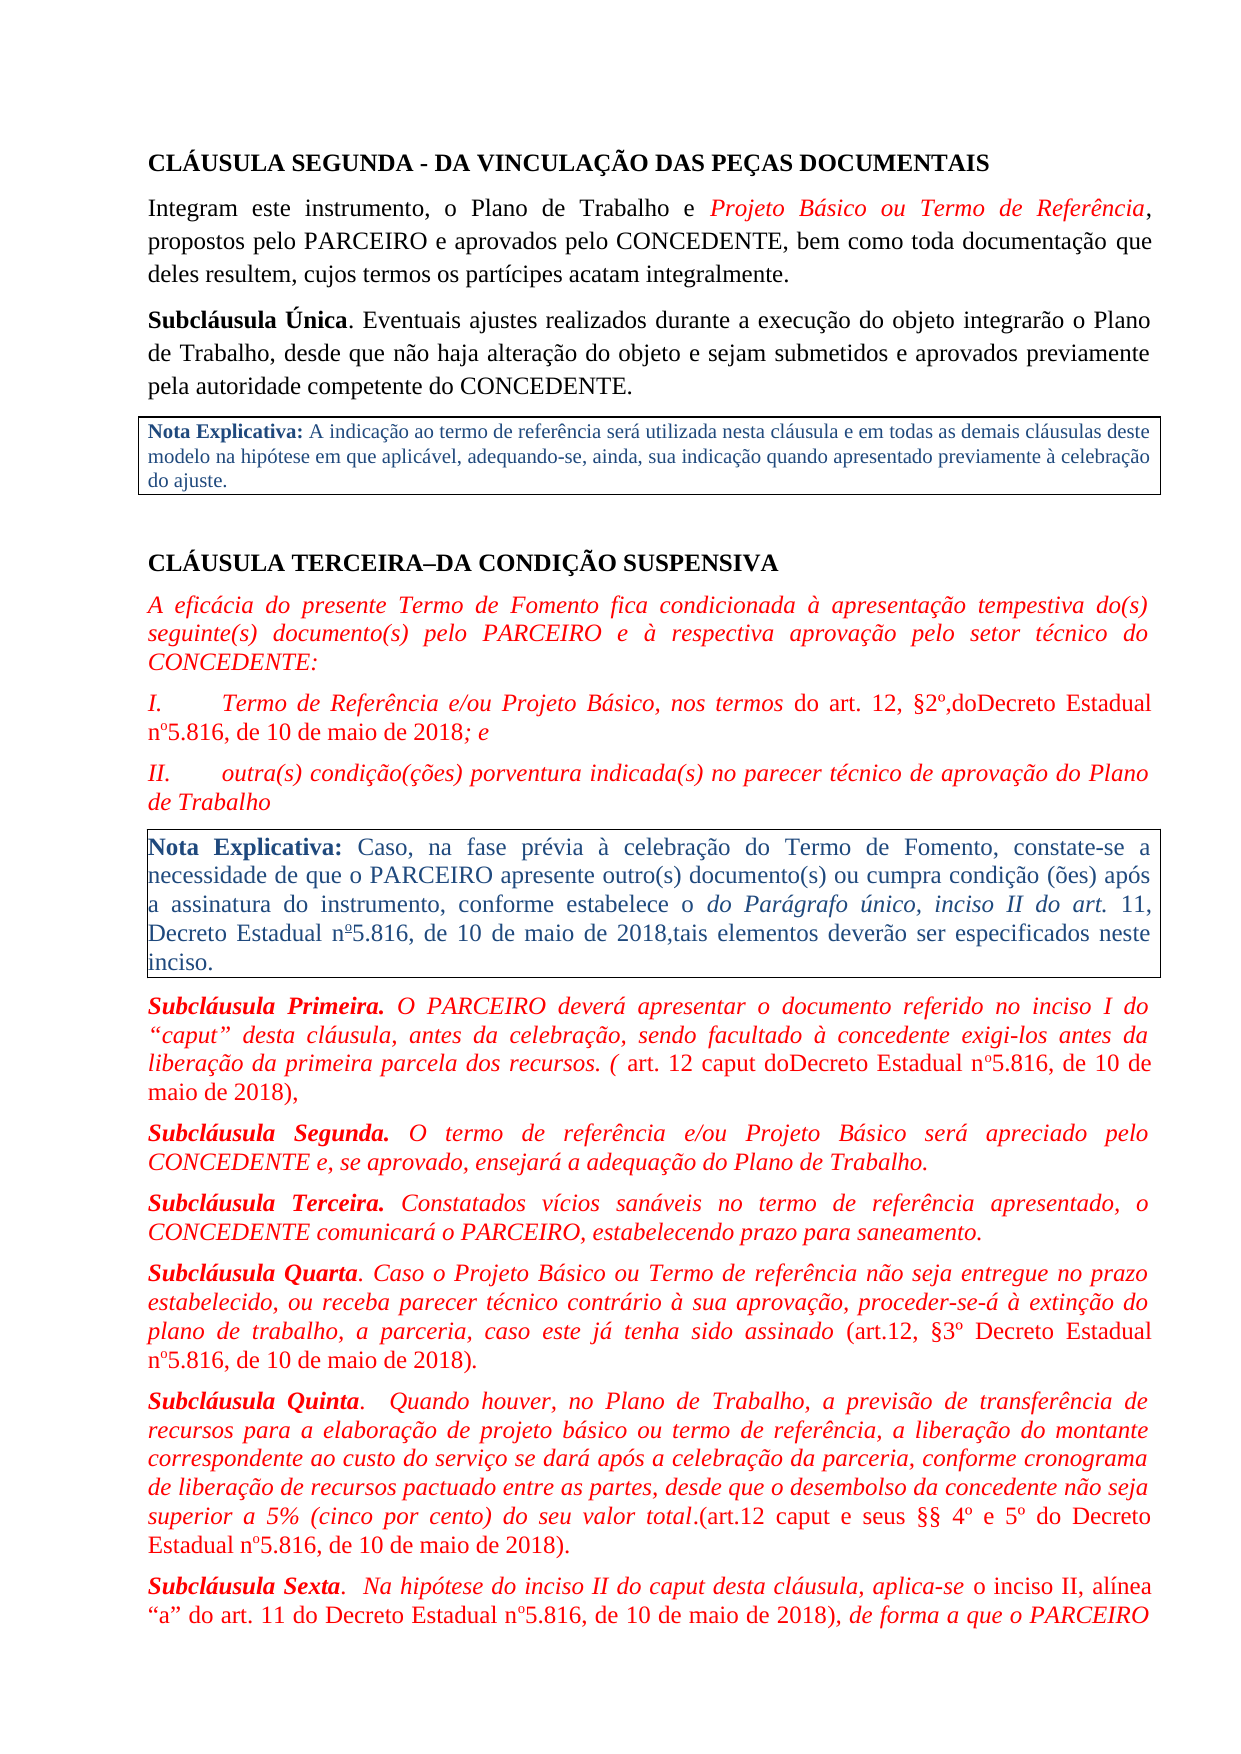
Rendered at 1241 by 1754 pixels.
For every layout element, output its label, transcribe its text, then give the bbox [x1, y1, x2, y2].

text Subcláusula Segunda. O termo de referência e/ou Projeto Básico será apreciado pelo CONCEDENTE e, se aprovado, ensejará a adequação do Plano de Trabalho. [148, 1118, 1152, 1176]
text Integram este instrumento, o Plano de Trabalho e Projeto Básico ou Termo de Referência, propostos pelo PARCEIRO e aprovados pelo CONCEDENTE, bem como toda documentação que deles resultem, cujos termos os partícipes acatam integralmente. [148, 193, 1152, 288]
list outra(s) condição(ções) porventura indicada(s) no parecer técnico de aprovação do Plano de Trabalho [148, 758, 1152, 816]
list Termo de Referência e/ou Projeto Básico, nos termos do art. 12, §2º,doDecreto Estadual no5.816, de 10 de maio de 2018; e [148, 688, 1152, 746]
text Subcláusula Terceira. Constatados vícios sanáveis no termo de referência apresentado, o CONCEDENTE comunicará o PARCEIRO, estabelecendo prazo para saneamento. [148, 1188, 1152, 1246]
text A eficácia do presente Termo de Fomento fica condicionada à apresentação tempestiva do(s) seguinte(s) documento(s) pelo PARCEIRO e à respectiva aprovação pelo setor técnico do CONCEDENTE: [148, 590, 1152, 676]
text Subcláusula Primeira. O PARCEIRO deverá apresentar o documento referido no inciso I do “caput” desta cláusula, antes da celebração, sendo facultado à concedente exigi-los antes da liberação da primeira parcela dos recursos. ( art. 12 caput doDecreto Estadual no5.816, de 10 de maio de 2018), [148, 991, 1152, 1106]
subtitle CLÁUSULA TERCEIRA–DA CONDIÇÃO SUSPENSIVA [148, 548, 1152, 577]
text Nota Explicativa: A indicação ao termo de referência será utilizada nesta cláusula e em todas as demais cláusulas deste modelo na hipótese em que aplicável, adequando-se, ainda, sua indicação quando apresentado previamente à celebração do ajuste. [139, 418, 1160, 494]
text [148, 1571, 1152, 1628]
text Subcláusula Quinta. Quando houver, no Plano de Trabalho, a previsão de transferência de recursos para a elaboração de projeto básico ou termo de referência, a liberação do montante correspondente ao custo do serviço se dará após a celebração da parceria, conforme cronograma de liberação de recursos pactuado entre as partes, desde que o desembolso da concedente não seja superior a 5% (cinco por cento) do seu valor total.(art.12 caput e seus §§ 4º e 5º do Decreto Estadual no5.816, de 10 de maio de 2018). [148, 1386, 1152, 1558]
text Nota Explicativa: Caso, na fase prévia à celebração do Termo de Fomento, constate-se a necessidade de que o PARCEIRO apresente outro(s) documento(s) ou cumpra condição (ões) após a assinatura do instrumento, conforme estabelece o do Parágrafo único, inciso II do art. 11, Decreto Estadual no5.816, de 10 de maio de 2018,tais elementos deverão ser especificados neste inciso. [148, 830, 1160, 977]
text CLÁUSULA SEGUNDA - DA VINCULAÇÃO DAS PEÇAS DOCUMENTAIS [148, 148, 1152, 176]
text Subcláusula Única. Eventuais ajustes realizados durante a execução do objeto integrarão o Plano de Trabalho, desde que não haja alteração do objeto e sejam submetidos e aprovados previamente pela autoridade competente do CONCEDENTE. [148, 305, 1152, 399]
text Subcláusula Quarta. Caso o Projeto Básico ou Termo de referência não seja entregue no prazo estabelecido, ou receba parecer técnico contrário à sua aprovação, proceder-se-á à extinção do plano de trabalho, a parceria, caso este já tenha sido assinado (art.12, §3º Decreto Estadual no5.816, de 10 de maio de 2018). [148, 1258, 1152, 1373]
